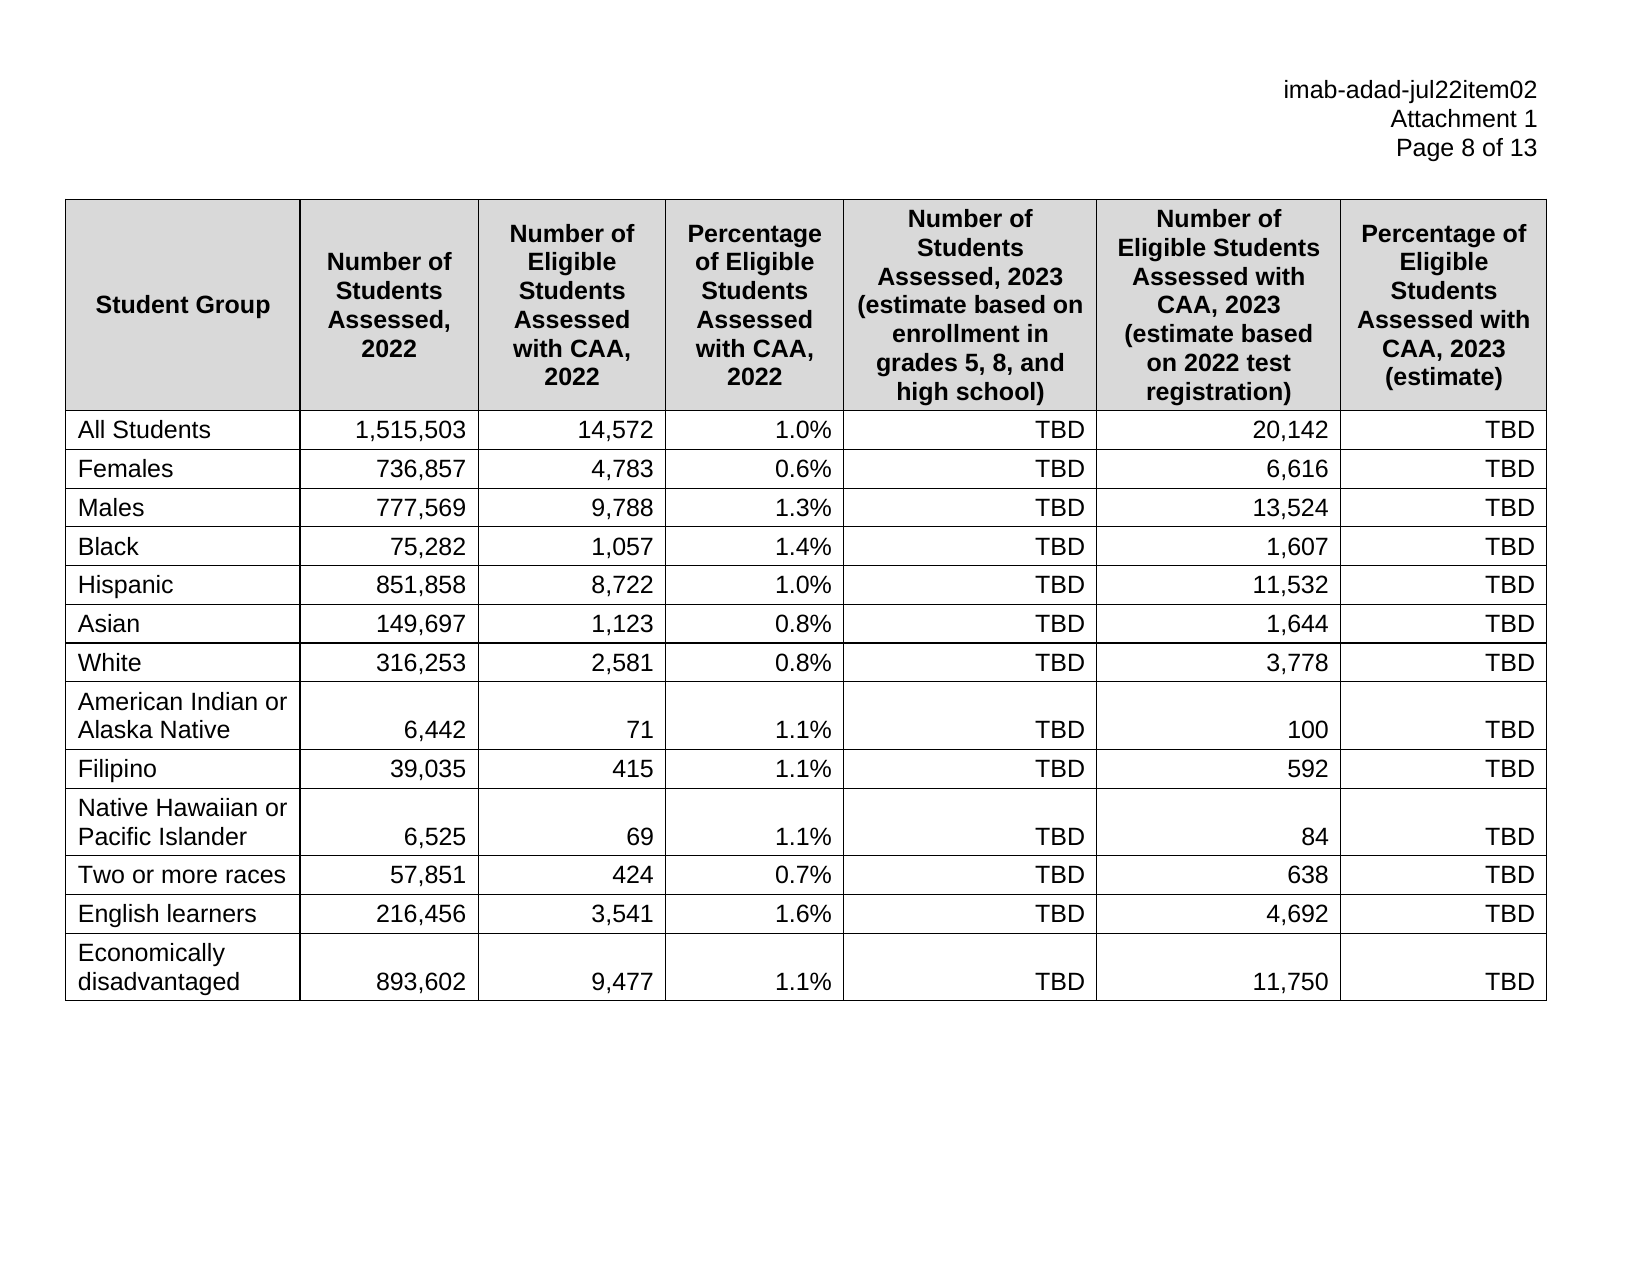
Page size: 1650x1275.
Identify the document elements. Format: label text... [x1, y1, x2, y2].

table_cell TBD [1341, 450, 1546, 487]
table_cell 39,035 [301, 750, 478, 787]
table_cell TBD [1341, 682, 1546, 749]
table_cell TBD [844, 934, 1096, 1000]
table_cell American Indian or Alaska Native [66, 682, 299, 749]
table_cell 736,857 [301, 450, 478, 487]
table_cell 1.1% [666, 934, 843, 1000]
table_cell 3,778 [1097, 644, 1340, 681]
table_cell 84 [1097, 789, 1340, 855]
table_cell 2,581 [479, 644, 665, 681]
table_cell TBD [844, 682, 1096, 749]
table_cell TBD [844, 411, 1096, 449]
table_cell TBD [844, 566, 1096, 604]
table_cell Filipino [66, 750, 299, 787]
table_cell 100 [1097, 682, 1340, 749]
table_cell TBD [1341, 856, 1546, 894]
table_cell 1.1% [666, 750, 843, 787]
table_cell 1.4% [666, 527, 843, 565]
table_header Number of Students Assessed, 2023 (estimate based on enrollment in grades 5, 8, and high school) [844, 200, 1096, 410]
table_cell 1.0% [666, 411, 843, 449]
table_cell 8,722 [479, 566, 665, 604]
table_cell Hispanic [66, 566, 299, 604]
table_header Number of Eligible Students Assessed with CAA, 2022 [479, 200, 665, 410]
table_cell 11,532 [1097, 566, 1340, 604]
table_cell Males [66, 489, 299, 526]
table_cell 20,142 [1097, 411, 1340, 449]
table_cell 1,057 [479, 527, 665, 565]
table_cell 1,644 [1097, 605, 1340, 642]
table_cell TBD [1341, 489, 1546, 526]
table_cell Asian [66, 605, 299, 642]
table_cell TBD [1341, 605, 1546, 642]
table_cell TBD [1341, 789, 1546, 855]
table_header Number of Eligible Students Assessed with CAA, 2023 (estimate based on 2022 test registration) [1097, 200, 1340, 410]
table_cell White [66, 644, 299, 681]
table_header Number of Students Assessed, 2022 [301, 200, 478, 410]
table_cell Two or more races [66, 856, 299, 894]
table_cell TBD [844, 605, 1096, 642]
table_cell TBD [844, 895, 1096, 932]
table_cell 592 [1097, 750, 1340, 787]
table_header Percentage of Eligible Students Assessed with CAA, 2023 (estimate) [1341, 200, 1546, 410]
table_cell 1.0% [666, 566, 843, 604]
table_cell 0.8% [666, 644, 843, 681]
table_cell TBD [844, 856, 1096, 894]
table_cell TBD [1341, 644, 1546, 681]
table_cell TBD [1341, 411, 1546, 449]
table_cell 13,524 [1097, 489, 1340, 526]
table_cell 216,456 [301, 895, 478, 932]
table_cell 6,525 [301, 789, 478, 855]
table_cell 1.6% [666, 895, 843, 932]
table_cell 1,123 [479, 605, 665, 642]
table_cell TBD [844, 450, 1096, 487]
table_cell TBD [1341, 527, 1546, 565]
table_cell 9,788 [479, 489, 665, 526]
table_cell 1,607 [1097, 527, 1340, 565]
table_cell 415 [479, 750, 665, 787]
table_cell 3,541 [479, 895, 665, 932]
table_cell 0.8% [666, 605, 843, 642]
table_cell 1.3% [666, 489, 843, 526]
table_cell 6,616 [1097, 450, 1340, 487]
table_cell TBD [844, 527, 1096, 565]
table_cell 1.1% [666, 789, 843, 855]
table_header Percentage of Eligible Students Assessed with CAA, 2022 [666, 200, 843, 410]
table_cell TBD [1341, 750, 1546, 787]
table_cell TBD [844, 789, 1096, 855]
table_cell TBD [1341, 895, 1546, 932]
table_cell 1.1% [666, 682, 843, 749]
table_cell 851,858 [301, 566, 478, 604]
table_header Student Group [66, 200, 299, 410]
table_cell 14,572 [479, 411, 665, 449]
table_cell TBD [1341, 934, 1546, 1000]
table_cell 893,602 [301, 934, 478, 1000]
table_cell 316,253 [301, 644, 478, 681]
table_cell 777,569 [301, 489, 478, 526]
table_cell 149,697 [301, 605, 478, 642]
table_cell 4,692 [1097, 895, 1340, 932]
table_cell 69 [479, 789, 665, 855]
table_cell TBD [844, 644, 1096, 681]
table_cell Economically disadvantaged [66, 934, 299, 1000]
table_cell Black [66, 527, 299, 565]
table_cell 0.6% [666, 450, 843, 487]
table_cell 638 [1097, 856, 1340, 894]
table_cell All Students [66, 411, 299, 449]
table_cell 75,282 [301, 527, 478, 565]
table_cell 6,442 [301, 682, 478, 749]
table_cell Native Hawaiian or Pacific Islander [66, 789, 299, 855]
table_cell 57,851 [301, 856, 478, 894]
table_cell English learners [66, 895, 299, 932]
table_cell 9,477 [479, 934, 665, 1000]
table_cell 71 [479, 682, 665, 749]
table_cell 424 [479, 856, 665, 894]
table_cell Females [66, 450, 299, 487]
table_cell 0.7% [666, 856, 843, 894]
table_cell 11,750 [1097, 934, 1340, 1000]
table_cell TBD [1341, 566, 1546, 604]
table_cell TBD [844, 489, 1096, 526]
table_cell 1,515,503 [301, 411, 478, 449]
table_cell TBD [844, 750, 1096, 787]
table_cell 4,783 [479, 450, 665, 487]
